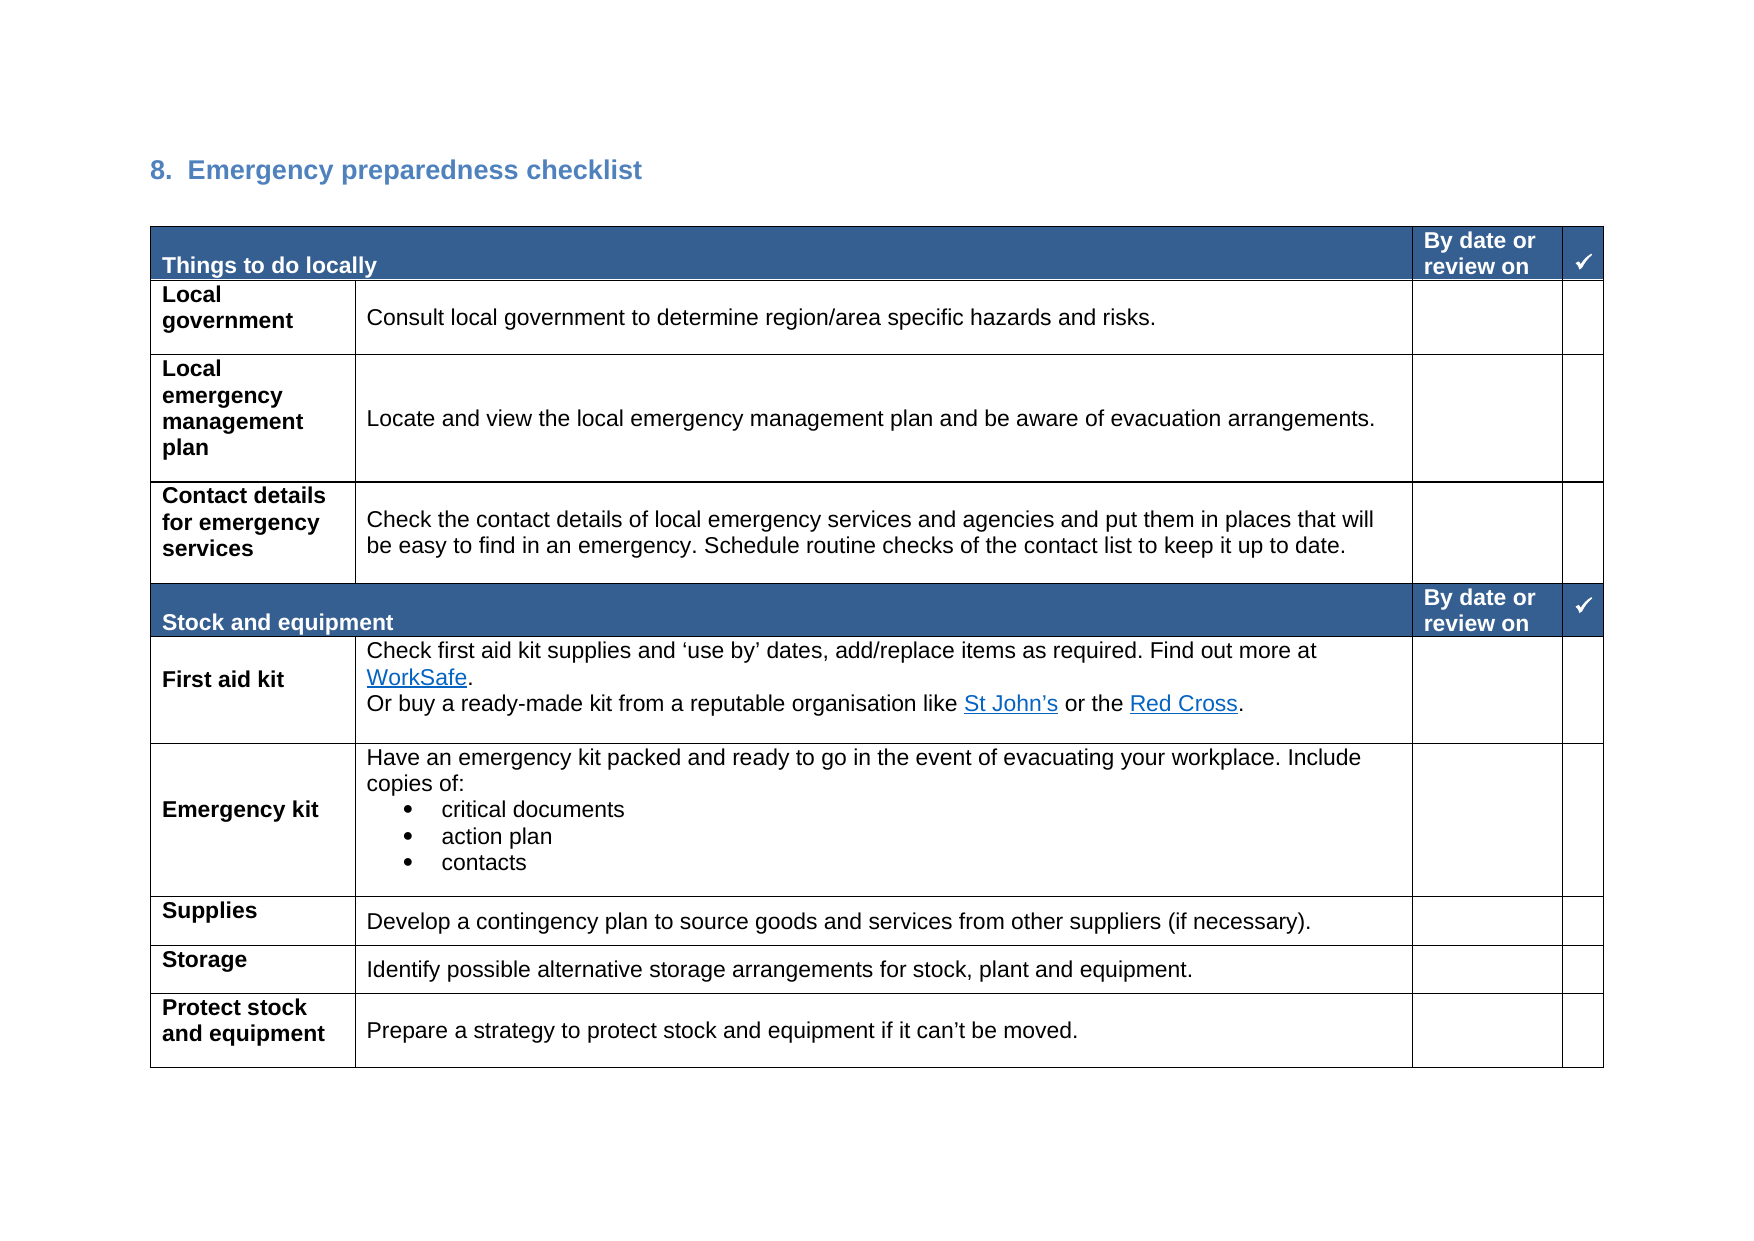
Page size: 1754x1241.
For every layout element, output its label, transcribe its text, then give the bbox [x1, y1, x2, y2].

table_cell Check first aid kit supplies and ‘use by’ dates, add/replace items as required. Find out more at WorkSafe. Or buy a ready-made kit from a reputable organisation like St John’s or the Red Cross. [356, 637, 1412, 743]
table_cell Have an emergency kit packed and ready to go in the event of evacuating your workplace. Include copies of: critical documents action plan contacts [356, 744, 1412, 896]
table_cell Stock and equipment [151, 584, 1412, 636]
table_header [1563, 227, 1603, 279]
table_cell Consult local government to determine region/area specific hazards and risks. [356, 281, 1412, 354]
table_cell [1563, 994, 1603, 1067]
table_header By date or review on [1413, 227, 1562, 279]
table_cell [1413, 355, 1562, 481]
table_cell [1563, 483, 1603, 582]
table_cell [1563, 637, 1603, 743]
table_cell [1413, 994, 1562, 1067]
table_cell Storage [151, 946, 355, 993]
table_cell [1563, 281, 1603, 354]
table_header Things to do locally [151, 227, 1412, 279]
table_cell [1413, 483, 1562, 582]
list Emergency preparedness checklist [150, 154, 1604, 185]
table_cell [1563, 946, 1603, 993]
table_cell Supplies [151, 897, 355, 944]
table_cell By date or review on [1413, 584, 1562, 636]
table_cell Develop a contingency plan to source goods and services from other suppliers (if necessary). [356, 897, 1412, 944]
table_cell [1563, 897, 1603, 944]
table_cell [1413, 946, 1562, 993]
table_cell Protect stock and equipment [151, 994, 355, 1067]
table_cell Locate and view the local emergency management plan and be aware of evacuation arrangements. [356, 355, 1412, 481]
table_cell Local government [151, 281, 355, 354]
table_cell [1563, 744, 1603, 896]
table_cell Prepare a strategy to protect stock and equipment if it can’t be moved. [356, 994, 1412, 1067]
table_cell First aid kit [151, 637, 355, 743]
table_cell [1413, 281, 1562, 354]
table_cell [1563, 355, 1603, 481]
table_cell [1413, 744, 1562, 896]
table_cell Identify possible alternative storage arrangements for stock, plant and equipment. [356, 946, 1412, 993]
table_cell [1413, 637, 1562, 743]
table_cell [1563, 584, 1603, 636]
table_cell Contact details for emergency services [151, 483, 355, 582]
table_cell Local emergency management plan [151, 355, 355, 481]
table_cell Check the contact details of local emergency services and agencies and put them in places that will be easy to find in an emergency. Schedule routine checks of the contact list to keep it up to date. [356, 483, 1412, 582]
table_cell [1413, 897, 1562, 944]
table_cell Emergency kit [151, 744, 355, 896]
